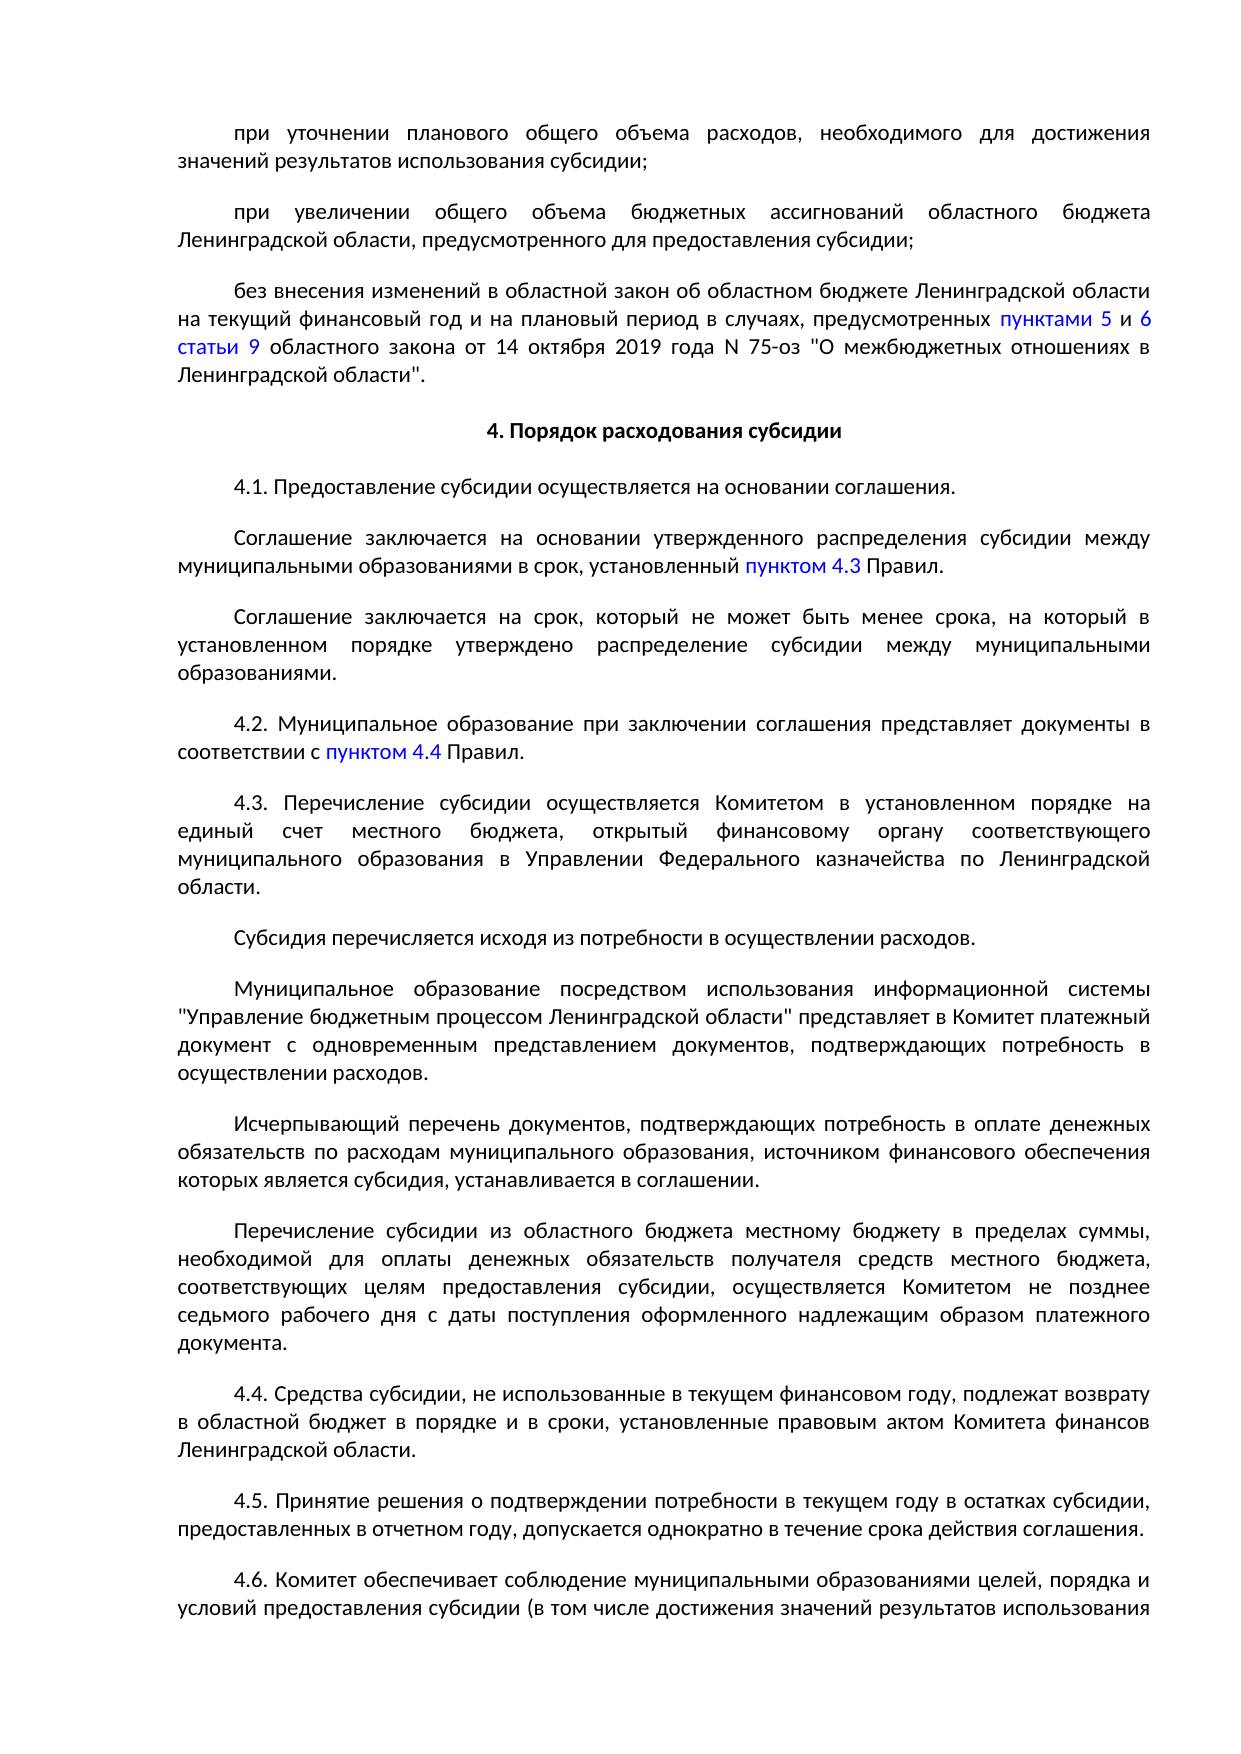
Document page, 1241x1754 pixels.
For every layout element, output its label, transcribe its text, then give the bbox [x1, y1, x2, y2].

text 4.3. Перечисление субсидии осуществляется Комитетом в установленном порядке на единый счет местного бюджета, открытый финансовому органу соответствующего муниципального образования в Управлении Федерального казначейства по Ленинградской области. [177, 788, 1152, 900]
text Муниципальное образование посредством использования информационной системы "Управление бюджетным процессом Ленинградской области" представляет в Комитет платежный документ с одновременным представлением документов, подтверждающих потребность в осуществлении расходов. [177, 974, 1152, 1086]
text Перечисление субсидии из областного бюджета местному бюджету в пределах суммы, необходимой для оплаты денежных обязательств получателя средств местного бюджета, соответствующих целям предоставления субсидии, осуществляется Комитетом не позднее седьмого рабочего дня с даты поступления оформленного надлежащим образом платежного документа. [177, 1216, 1152, 1356]
text Исчерпывающий перечень документов, подтверждающих потребность в оплате денежных обязательств по расходам муниципального образования, источником финансового обеспечения которых является субсидия, устанавливается в соглашении. [177, 1109, 1152, 1193]
text 4.4. Средства субсидии, не использованные в текущем финансовом году, подлежат возврату в областной бюджет в порядке и в сроки, установленные правовым актом Комитета финансов Ленинградской области. [177, 1379, 1152, 1463]
text при уточнении планового общего объема расходов, необходимого для достижения значений результатов использования субсидии; [177, 118, 1152, 174]
text 4.5. Принятие решения о подтверждении потребности в текущем году в остатках субсидии, предоставленных в отчетном году, допускается однократно в течение срока действия соглашения. [177, 1486, 1152, 1542]
text при увеличении общего объема бюджетных ассигнований областного бюджета Ленинградской области, предусмотренного для предоставления субсидии; [177, 197, 1152, 253]
text 4.2. Муниципальное образование при заключении соглашения представляет документы в соответствии с пунктом 4.4 Правил. [177, 709, 1152, 765]
title 4. Порядок расходования субсидии [177, 416, 1152, 444]
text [177, 1565, 1152, 1621]
text 4.1. Предоставление субсидии осуществляется на основании соглашения. [177, 472, 1152, 500]
text Соглашение заключается на основании утвержденного распределения субсидии между муниципальными образованиями в срок, установленный пунктом 4.3 Правил. [177, 523, 1152, 579]
text без внесения изменений в областной закон об областном бюджете Ленинградской области на текущий финансовый год и на плановый период в случаях, предусмотренных пунктами 5 и 6 статьи 9 областного закона от 14 октября 2019 года N 75-оз "О межбюджетных отношениях в Ленинградской области". [177, 276, 1152, 388]
text Субсидия перечисляется исходя из потребности в осуществлении расходов. [177, 923, 1152, 951]
text Соглашение заключается на срок, который не может быть менее срока, на который в установленном порядке утверждено распределение субсидии между муниципальными образованиями. [177, 602, 1152, 686]
